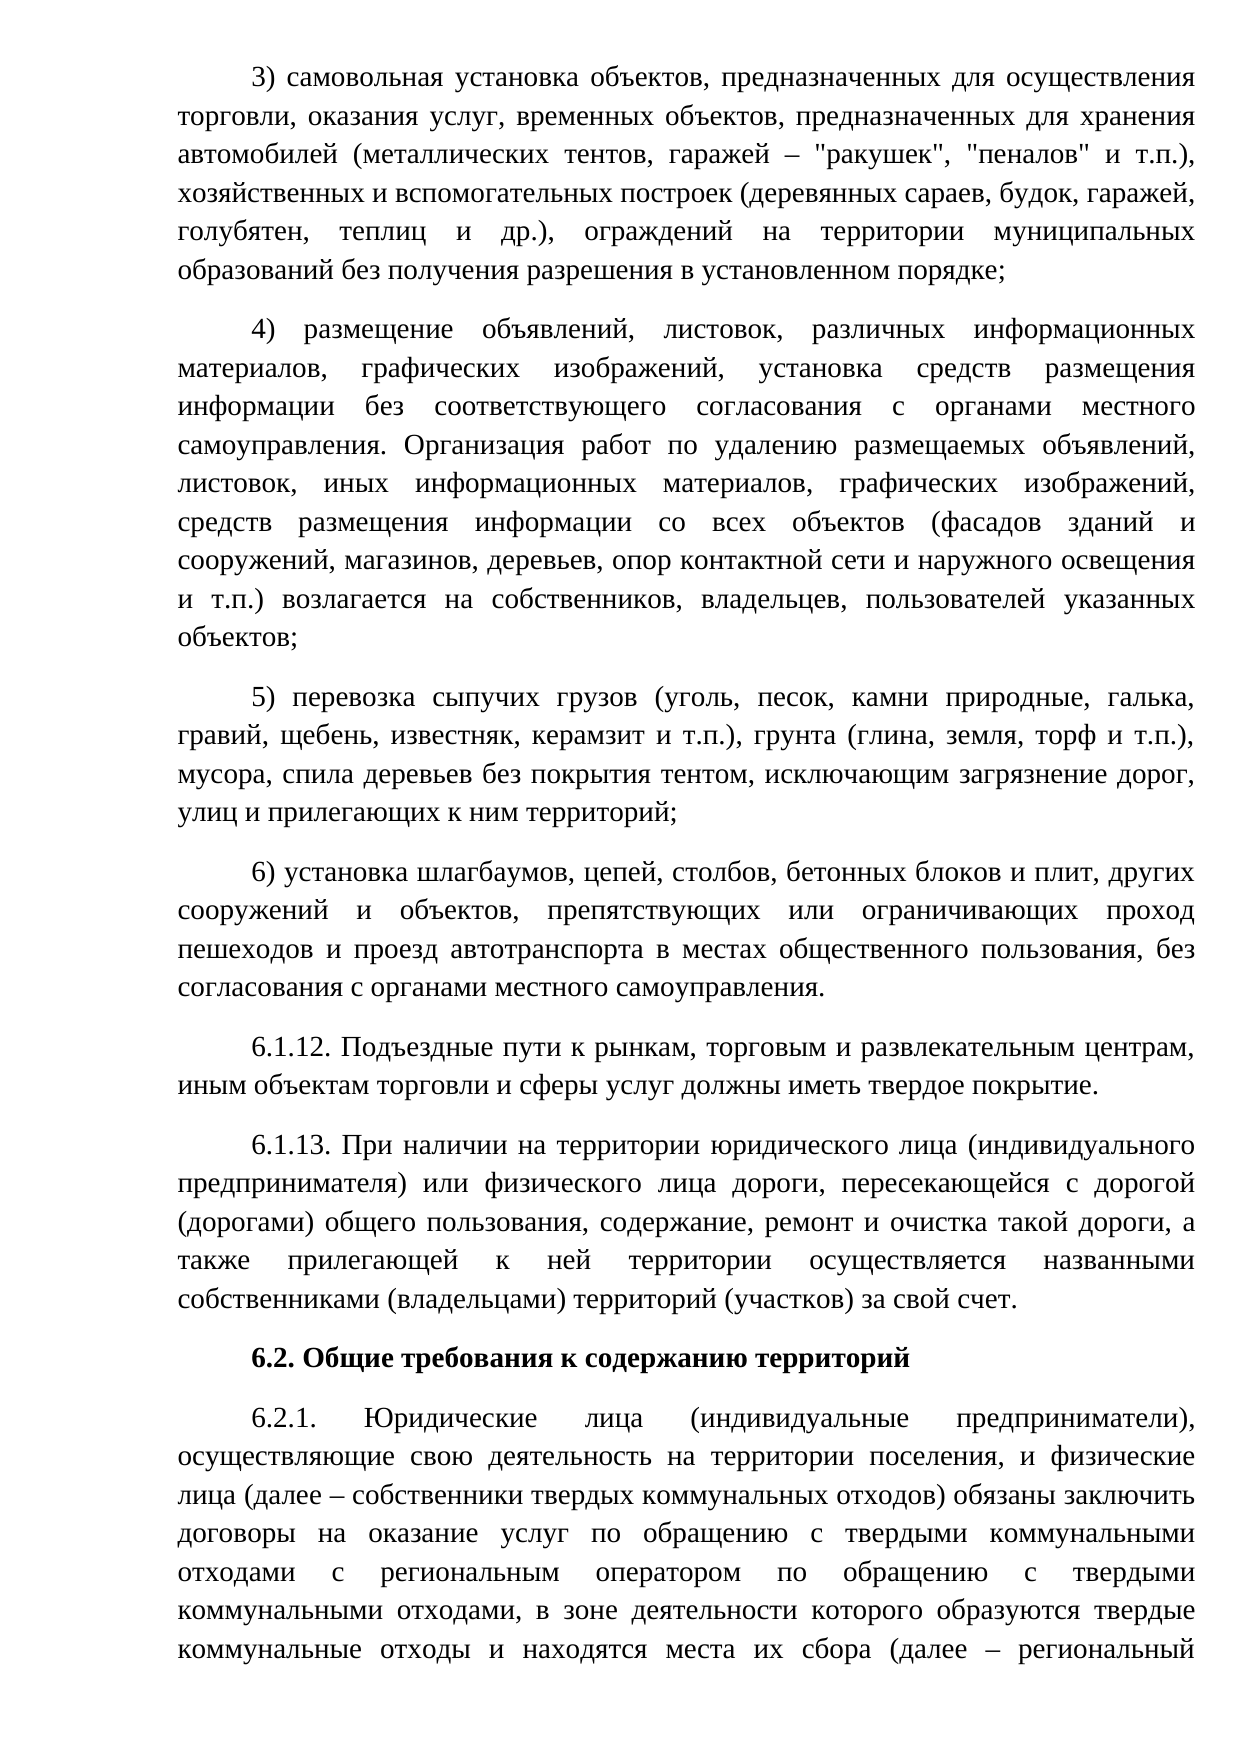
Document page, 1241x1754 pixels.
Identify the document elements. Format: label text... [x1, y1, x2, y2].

text 6.2. Общие требования к содержанию территорий [177, 1340, 1196, 1374]
text 6) установка шлагбаумов, цепей, столбов, бетонных блоков и плит, других сооружений и объектов, препятствующих или ограничивающих проход пешеходов и проезд автотранспорта в местах общественного пользования, без согласования с органами местного самоуправления. [177, 854, 1196, 1003]
text 3) самовольная установка объектов, предназначенных для осуществления торговли, оказания услуг, временных объектов, предназначенных для хранения автомобилей (металлических тентов, гаражей – "ракушек", "пеналов" и т.п.), хозяйственных и вспомогательных построек (деревянных сараев, будок, гаражей, голубятен, теплиц и др.), ограждений на территории муниципальных образований без получения разрешения в установленном порядке; [177, 59, 1196, 285]
text 4) размещение объявлений, листовок, различных информационных материалов, графических изображений, установка средств размещения информации без соответствующего согласования с органами местного самоуправления. Организация работ по удалению размещаемых объявлений, листовок, иных информационных материалов, графических изображений, средств размещения информации со всех объектов (фасадов зданий и сооружений, магазинов, деревьев, опор контактной сети и наружного освещения и т.п.) возлагается на собственников, владельцев, пользователей указанных объектов; [177, 311, 1196, 653]
text 6.1.13. При наличии на территории юридического лица (индивидуального предпринимателя) или физического лица дороги, пересекающейся с дорогой (дорогами) общего пользования, содержание, ремонт и очистка такой дороги, а также прилегающей к ней территории осуществляется названными собственниками (владельцами) территорий (участков) за свой счет. [177, 1127, 1196, 1314]
text 6.1.12. Подъездные пути к рынкам, торговым и развлекательным центрам, иным объектам торговли и сферы услуг должны иметь твердое покрытие. [177, 1029, 1196, 1101]
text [177, 1400, 1196, 1664]
text 5) перевозка сыпучих грузов (уголь, песок, камни природные, галька, гравий, щебень, известняк, керамзит и т.п.), грунта (глина, земля, торф и т.п.), мусора, спила деревьев без покрытия тентом, исключающим загрязнение дорог, улиц и прилегающих к ним территорий; [177, 679, 1196, 828]
